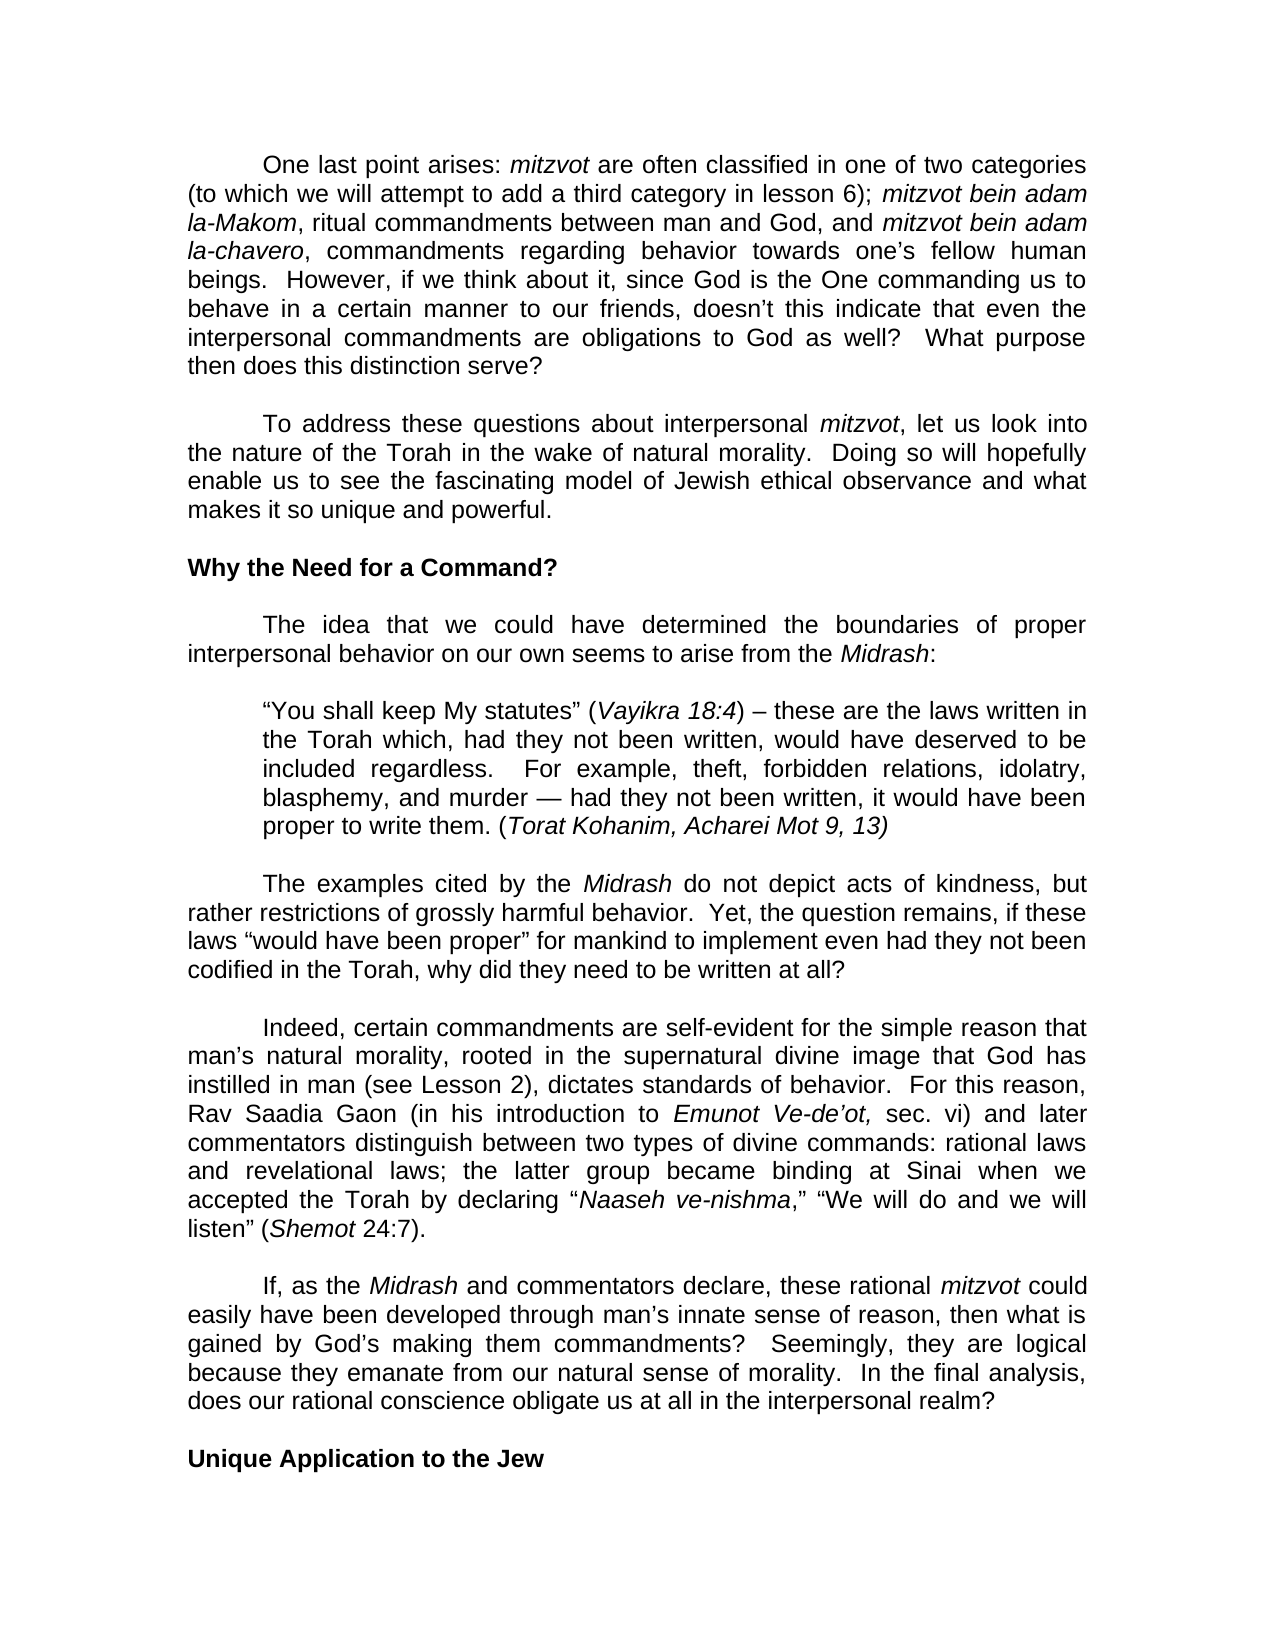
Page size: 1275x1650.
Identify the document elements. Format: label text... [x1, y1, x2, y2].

text Indeed, certain commandments are self-evident for the simple reason that man’s natural morality, rooted in the supernatural divine image that God has instilled in man (see Lesson 2), dictates standards of behavior. For this reason, Rav Saadia Gaon (in his introduction to Emunot Ve-de’ot, sec. vi) and later commentators distinguish between two types of divine commands: rational laws and revelational laws; the latter group became binding at Sinai when we accepted the Torah by declaring “Naaseh ve-nishma,” “We will do and we will listen” (Shemot 24:7). [187, 1012, 1088, 1242]
text If, as the Midrash and commentators declare, these rational mitzvot could easily have been developed through man’s innate sense of reason, then what is gained by God’s making them commandments? Seemingly, they are logical because they emanate from our natural sense of morality. In the final analysis, does our rational conscience obligate us at all in the interpersonal realm? [187, 1271, 1088, 1415]
text “You shall keep My statutes” (Vayikra 18:4) – these are the laws written in the Torah which, had they not been written, would have deserved to be included regardless. For example, theft, forbidden relations, idolatry, blasphemy, and murder — had they not been written, it would have been proper to write them. (Torat Kohanim, Acharei Mot 9, 13) [262, 696, 1088, 840]
text The idea that we could have determined the boundaries of proper interpersonal behavior on our own seems to arise from the Midrash: [187, 610, 1088, 667]
text Why the Need for a Command? [187, 552, 1088, 581]
text The examples cited by the Midrash do not depict acts of kindness, but rather restrictions of grossly harmful behavior. Yet, the question remains, if these laws “would have been proper” for mankind to implement even had they not been codified in the Torah, why did they need to be written at all? [187, 869, 1088, 984]
text One last point arises: mitzvot are often classified in one of two categories (to which we will attempt to add a third category in lesson 6); mitzvot bein adam la-Makom, ritual commandments between man and God, and mitzvot bein adam la-chavero, commandments regarding behavior towards one’s fellow human beings. However, if we think about it, since God is the One commanding us to behave in a certain manner to our friends, doesn’t this indicate that even the interpersonal commandments are obligations to God as well? What purpose then does this distinction serve? [187, 150, 1088, 380]
text Unique Application to the Jew [187, 1444, 1088, 1472]
text To address these questions about interpersonal mitzvot, let us look into the nature of the Torah in the wake of natural morality. Doing so will hopefully enable us to see the fascinating model of Jewish ethical observance and what makes it so unique and powerful. [187, 409, 1088, 524]
